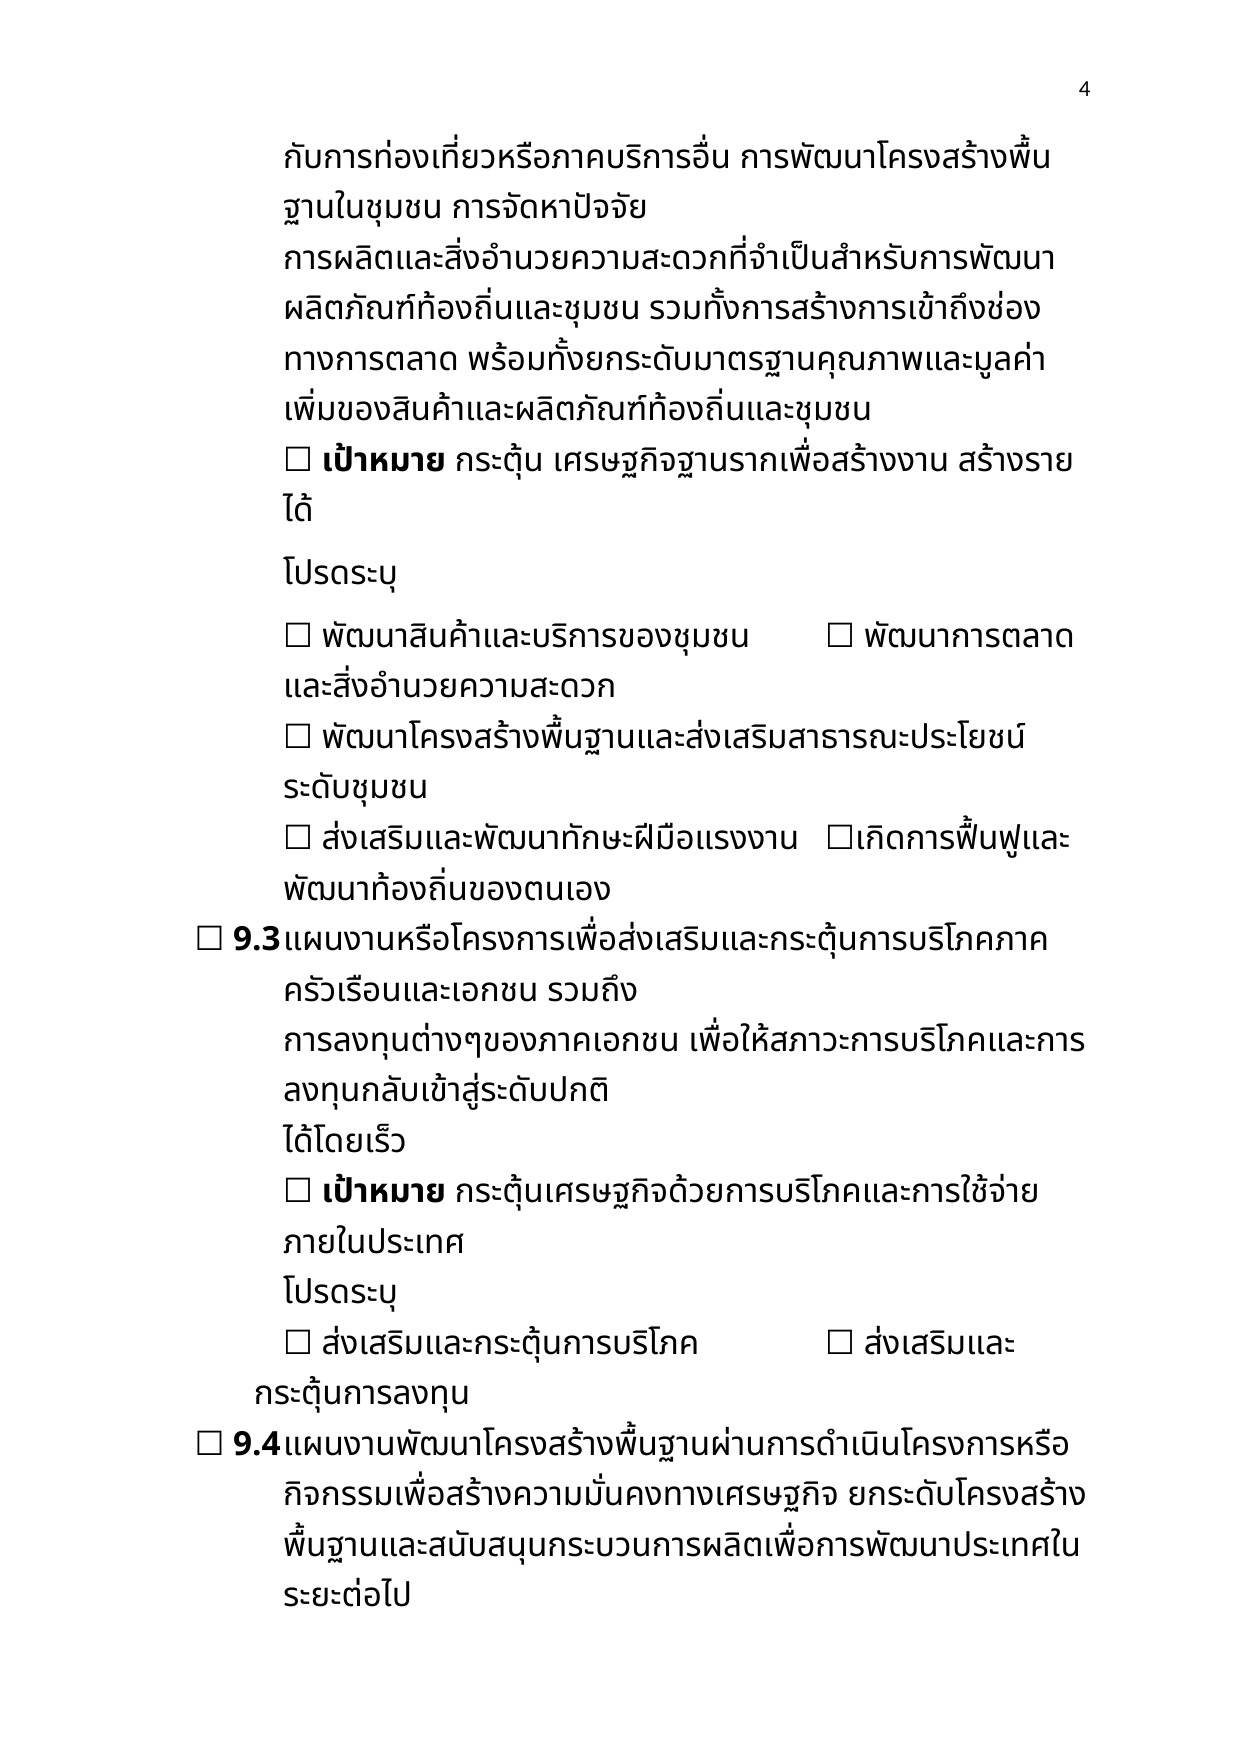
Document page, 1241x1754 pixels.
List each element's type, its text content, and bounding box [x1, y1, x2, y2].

list ส่งเสริมและกระตุ้นการบริโภค ส่งเสริมและกระตุ้นการลงทุน [253, 1319, 1090, 1420]
list 9.3 แผนงานหรือโครงการเพื่อส่งเสริมและกระตุ้นการบริโภคภาคครัวเรือนและเอกชน รวมถึง การลงทุนต่างๆของภาคเอกชน เพื่อให้สภาวะการบริโภคและการลงทุนกลับเข้าสู่ระดับปกติ ได้โดยเร็ว [194, 915, 1090, 1167]
list เป้าหมาย กระตุ้น เศรษฐกิจฐานรากเพื่อสร้างงาน สร้างรายได้ [283, 435, 1090, 536]
list พัฒนาโครงสร้างพื้นฐานและส่งเสริมสาธารณะประโยชน์ระดับชุมชน [283, 713, 1090, 814]
list พัฒนาสินค้าและบริการของชุมชน พัฒนาการตลาดและสิ่งอำนวยความสะดวก [283, 612, 1090, 713]
list เป้าหมาย กระตุ้นเศรษฐกิจด้วยการบริโภคและการใช้จ่ายภายในประเทศ [283, 1167, 1090, 1268]
text โปรดระบุ [283, 549, 1090, 599]
list ส่งเสริมและพัฒนาทักษะฝีมือแรงงาน เกิดการฟื้นฟูและพัฒนาท้องถิ่นของตนเอง [283, 814, 1090, 915]
list โปรดระบุ [283, 1268, 1090, 1319]
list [194, 133, 1090, 435]
list 9.4 แผนงานพัฒนาโครงสร้างพื้นฐานผ่านการดำเนินโครงการหรือกิจกรรมเพื่อสร้างความมั่นคงทางเศรษฐกิจ ยกระดับโครงสร้างพื้นฐานและสนับสนุนกระบวนการผลิตเพื่อการพัฒนาประเทศในระยะต่อไป [194, 1420, 1090, 1622]
